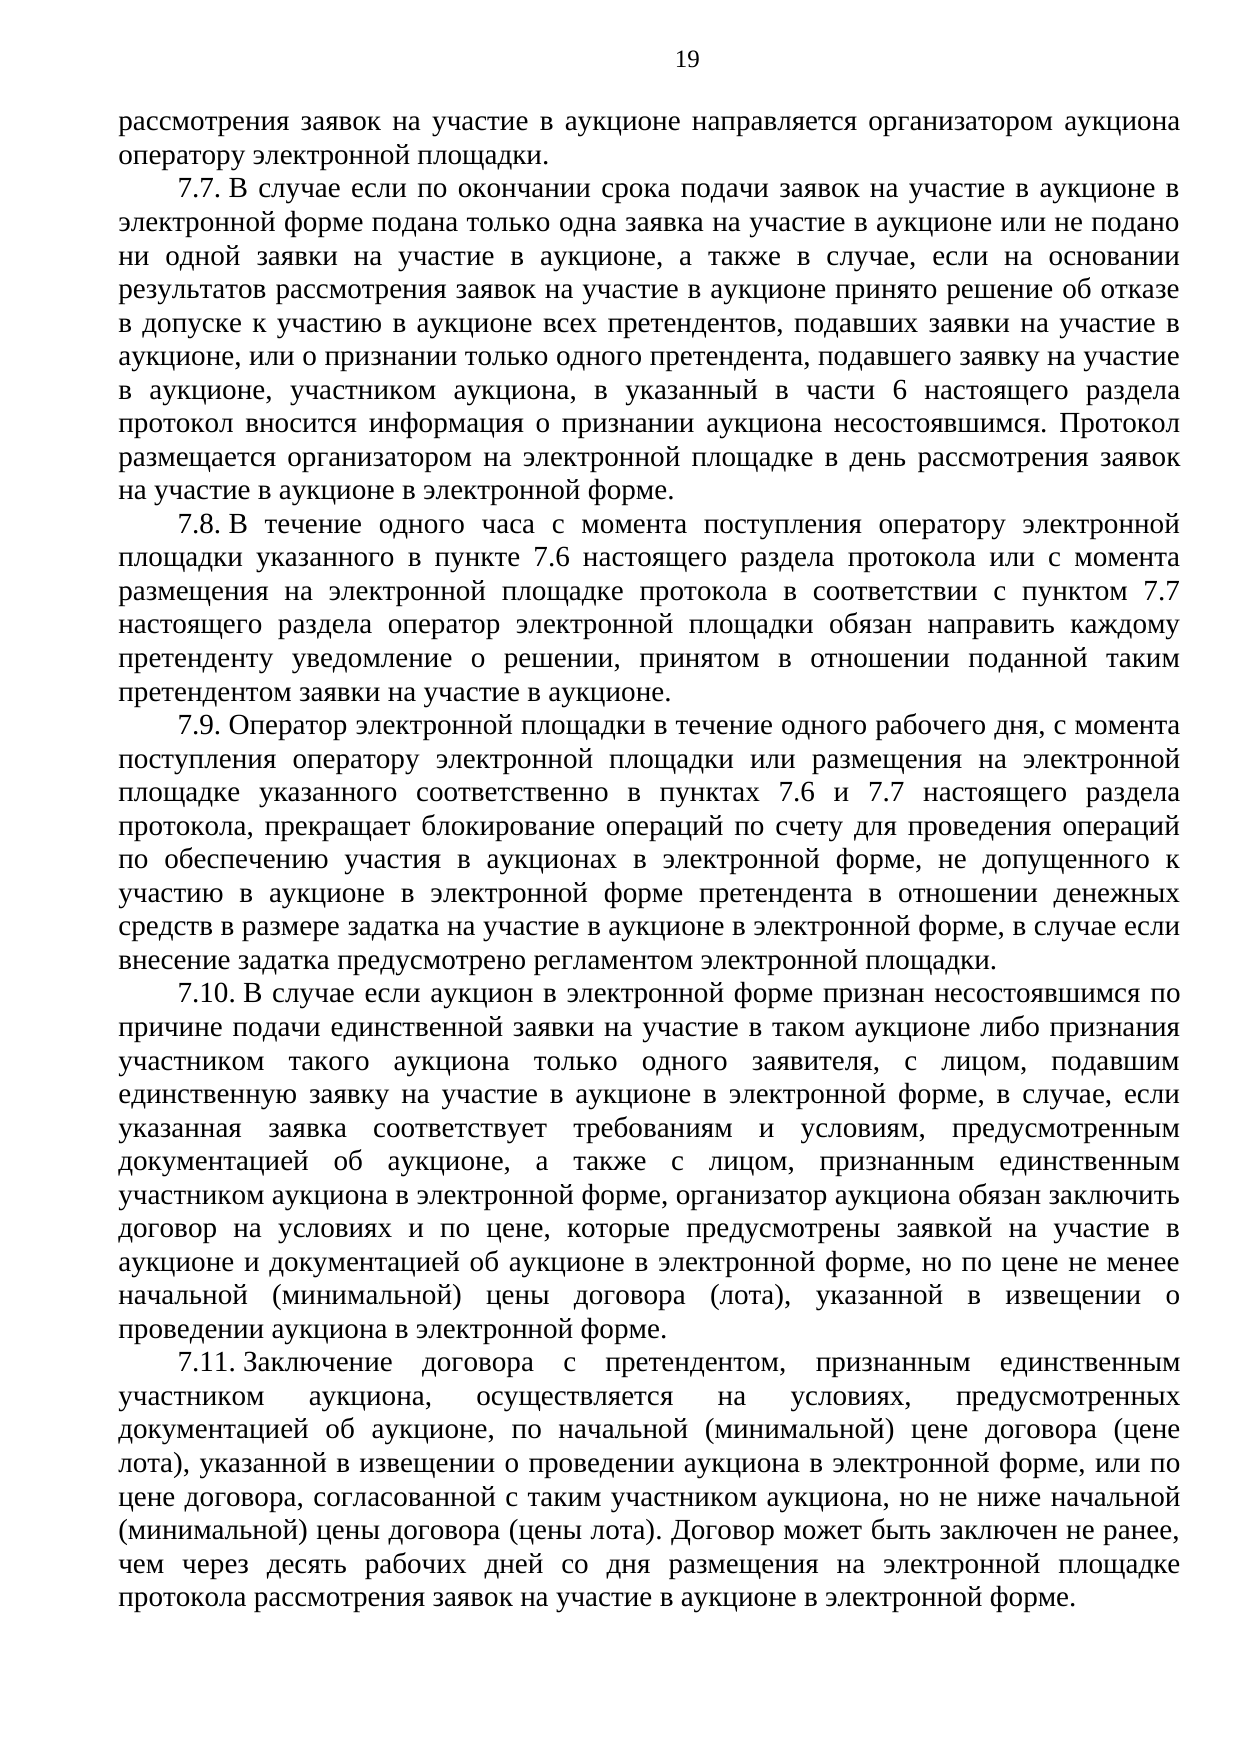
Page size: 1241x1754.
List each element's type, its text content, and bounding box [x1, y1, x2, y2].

text 7.8. В течение одного часа с момента поступления оператору электронной площадки указанного в пункте 7.6 настоящего раздела протокола или с момента размещения на электронной площадке протокола в соответствии с пунктом 7.7 настоящего раздела оператор электронной площадки обязан направить каждому претенденту уведомление о решении, принятом в отношении поданной таким претендентом заявки на участие в аукционе. [118, 506, 1181, 707]
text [118, 103, 1181, 171]
text 7.10. В случае если аукцион в электронной форме признан несостоявшимся по причине подачи единственной заявки на участие в таком аукционе либо признания участником такого аукциона только одного заявителя, с лицом, подавшим единственную заявку на участие в аукционе в электронной форме, в случае, если указанная заявка соответствует требованиям и условиям, предусмотренным документацией об аукционе, а также с лицом, признанным единственным участником аукциона в электронной форме, организатор аукциона обязан заключить договор на условиях и по цене, которые предусмотрены заявкой на участие в аукционе и документацией об аукционе в электронной форме, но по цене не менее начальной (минимальной) цены договора (лота), указанной в извещении о проведении аукциона в электронной форме. [118, 976, 1181, 1344]
text 7.9. Оператор электронной площадки в течение одного рабочего дня, с момента поступления оператору электронной площадки или размещения на электронной площадке указанного соответственно в пунктах 7.6 и 7.7 настоящего раздела протокола, прекращает блокирование операций по счету для проведения операций по обеспечению участия в аукционах в электронной форме, не допущенного к участию в аукционе в электронной форме претендента в отношении денежных средств в размере задатка на участие в аукционе в электронной форме, в случае если внесение задатка предусмотрено регламентом электронной площадки. [118, 707, 1181, 976]
text 7.7. В случае если по окончании срока подачи заявок на участие в аукционе в электронной форме подана только одна заявка на участие в аукционе или не подано ни одной заявки на участие в аукционе, а также в случае, если на основании результатов рассмотрения заявок на участие в аукционе принято решение об отказе в допуске к участию в аукционе всех претендентов, подавших заявки на участие в аукционе, или о признании только одного претендента, подавшего заявку на участие в аукционе, участником аукциона, в указанный в части 6 настоящего раздела протокол вносится информация о признании аукциона несостоявшимся. Протокол размещается организатором на электронной площадке в день рассмотрения заявок на участие в аукционе в электронной форме. [118, 171, 1181, 506]
text 7.11. Заключение договора с претендентом, признанным единственным участником аукциона, осуществляется на условиях, предусмотренных документацией об аукционе, по начальной (минимальной) цене договора (цене лота), указанной в извещении о проведении аукциона в электронной форме, или по цене договора, согласованной с таким участником аукциона, но не ниже начальной (минимальной) цены договора (цены лота). Договор может быть заключен не ранее, чем через десять рабочих дней со дня размещения на электронной площадке протокола рассмотрения заявок на участие в аукционе в электронной форме. [118, 1344, 1181, 1613]
